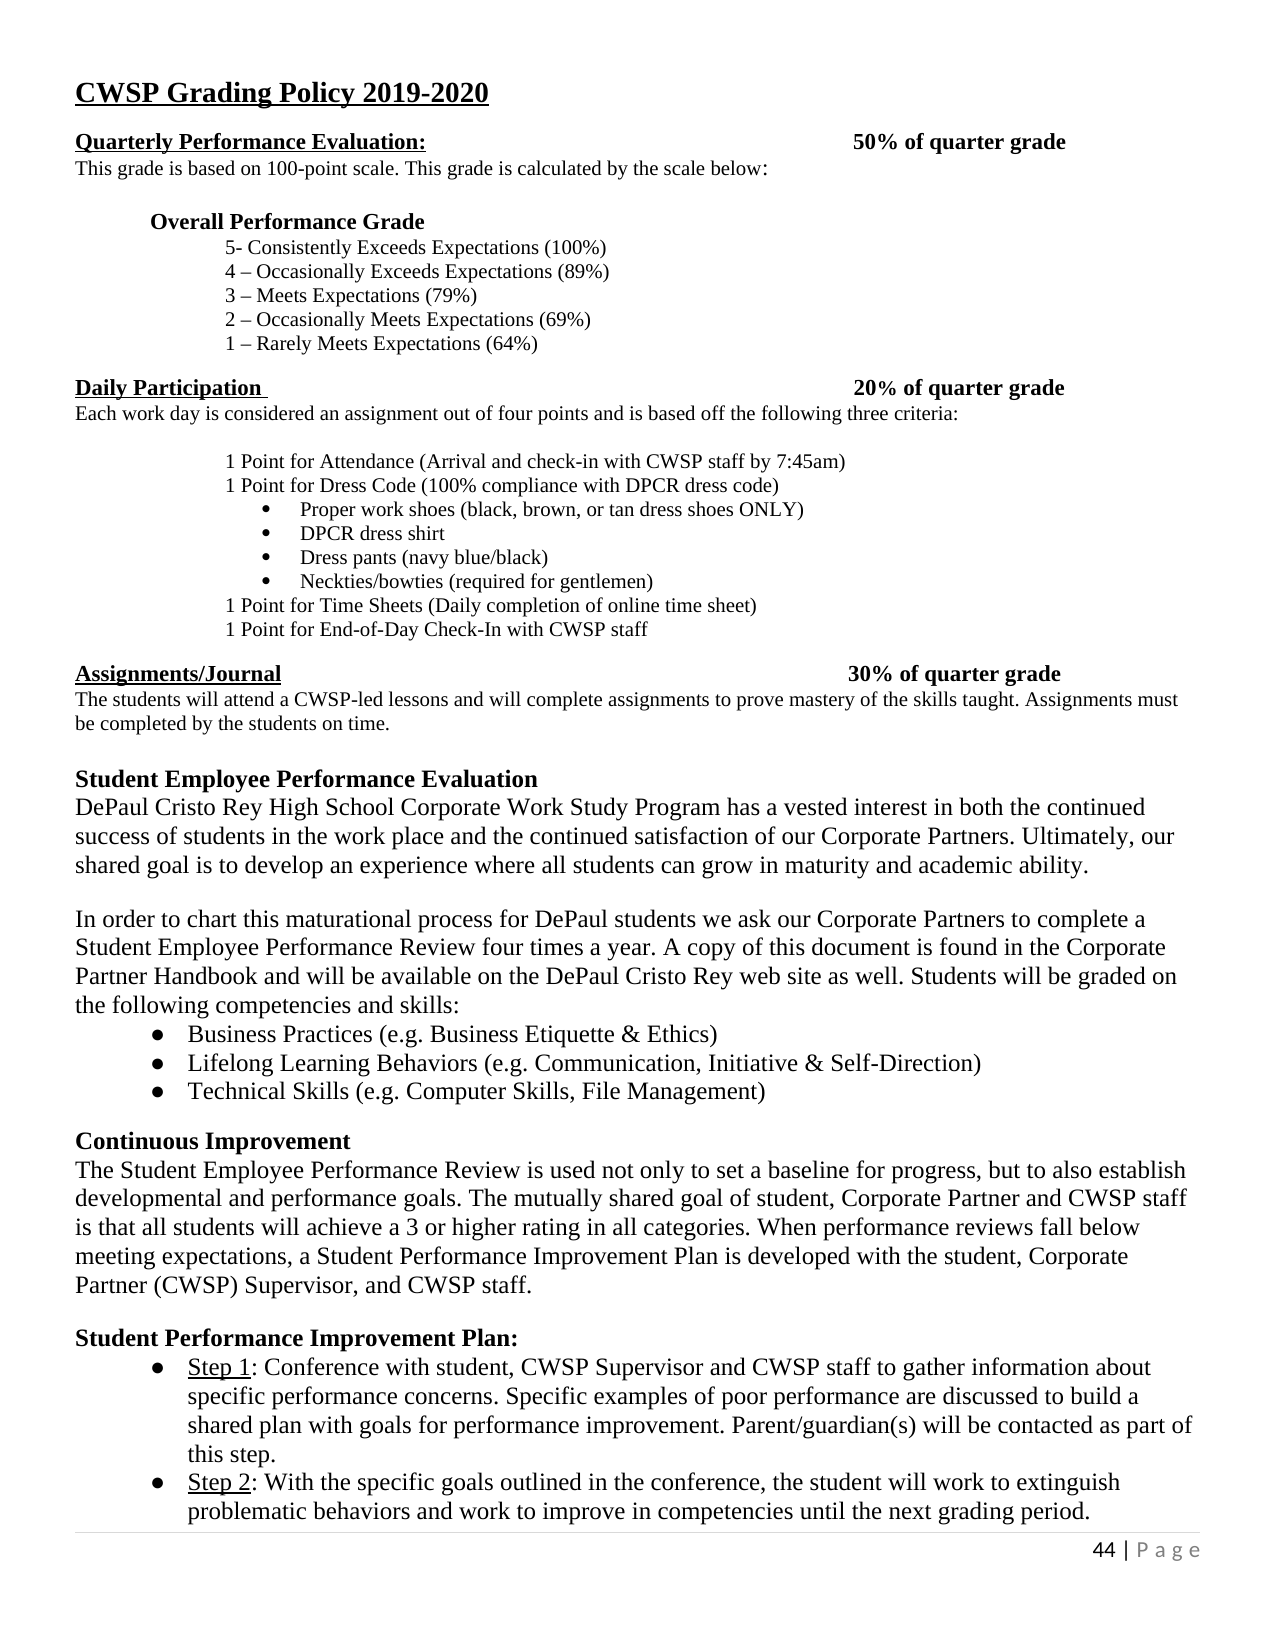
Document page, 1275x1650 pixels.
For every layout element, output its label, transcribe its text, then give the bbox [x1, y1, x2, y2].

text Daily Participation 20% of quarter grade [75, 374, 1200, 401]
text 1 Point for End-of-Day Check-In with CWSP staff [150, 617, 1200, 641]
text Continuous Improvement [75, 1126, 1200, 1155]
text This grade is based on 100-point scale. This grade is calculated by the scale below: [75, 154, 1200, 180]
list Step 2: With the specific goals outlined in the conference, the student will work to extinguish problematic behaviors and work to improve in competencies until the next grading period. [150, 1467, 1200, 1525]
text In order to chart this maturational process for DePaul students we ask our Corporate Partners to complete a Student Employee Performance Review four times a year. A copy of this document is found in the Corporate Partner Handbook and will be available on the DePaul Cristo Rey web site as well. Students will be graded on the following competencies and skills: [75, 904, 1200, 1019]
text 1 Point for Dress Code (100% compliance with DPCR dress code) [150, 473, 1200, 497]
text Student Employee Performance Evaluation [75, 764, 1200, 792]
text Quarterly Performance Evaluation: 50% of quarter grade [75, 128, 1200, 154]
text Each work day is considered an assignment out of four points and is based off the following three criteria: [75, 401, 1200, 425]
text Student Performance Improvement Plan: [75, 1323, 1200, 1352]
list Neckties/bowties (required for gentlemen) [262, 569, 1200, 593]
text 3 – Meets Expectations (79%) [150, 283, 1200, 307]
text 5- Consistently Exceeds Expectations (100%) [75, 235, 1200, 259]
list Business Practices (e.g. Business Etiquette & Ethics) [150, 1019, 1200, 1047]
list Step 1: Conference with student, CWSP Supervisor and CWSP staff to gather information about specific performance concerns. Specific examples of poor performance are discussed to build a shared plan with goals for performance improvement. Parent/guardian(s) will be contacted as part of this step. [150, 1352, 1200, 1467]
list DPCR dress shirt [262, 521, 1200, 545]
text Assignments/Journal 30% of quarter grade [75, 660, 1200, 687]
text CWSP Grading Policy 2019-2020 [75, 75, 1200, 108]
text The Student Employee Performance Review is used not only to set a baseline for progress, but to also establish developmental and performance goals. The mutually shared goal of student, Corporate Partner and CWSP staff is that all students will achieve a 3 or higher rating in all categories. When performance reviews fall below meeting expectations, a Student Performance Improvement Plan is developed with the student, Corporate Partner (CWSP) Supervisor, and CWSP staff. [75, 1155, 1200, 1298]
text The students will attend a CWSP-led lessons and will complete assignments to prove mastery of the skills taught. Assignments must be completed by the students on time. [75, 687, 1200, 735]
list Technical Skills (e.g. Computer Skills, File Management) [150, 1076, 1200, 1105]
text 4 – Occasionally Exceeds Expectations (89%) [150, 259, 1200, 283]
text 2 – Occasionally Meets Expectations (69%) [150, 307, 1200, 331]
text 1 Point for Attendance (Arrival and check-in with CWSP staff by 7:45am) [150, 449, 1200, 473]
list Dress pants (navy blue/black) [262, 545, 1200, 569]
list Proper work shoes (black, brown, or tan dress shoes ONLY) [262, 497, 1200, 521]
text Overall Performance Grade [75, 208, 1200, 235]
text 1 – Rarely Meets Expectations (64%) [150, 331, 1200, 355]
text 1 Point for Time Sheets (Daily completion of online time sheet) [150, 593, 1200, 617]
list Lifelong Learning Behaviors (e.g. Communication, Initiative & Self-Direction) [150, 1047, 1200, 1076]
text DePaul Cristo Rey High School Corporate Work Study Program has a vested interest in both the continued success of students in the work place and the continued satisfaction of our Corporate Partners. Ultimately, our shared goal is to develop an experience where all students can grow in maturity and academic ability. [75, 792, 1200, 879]
